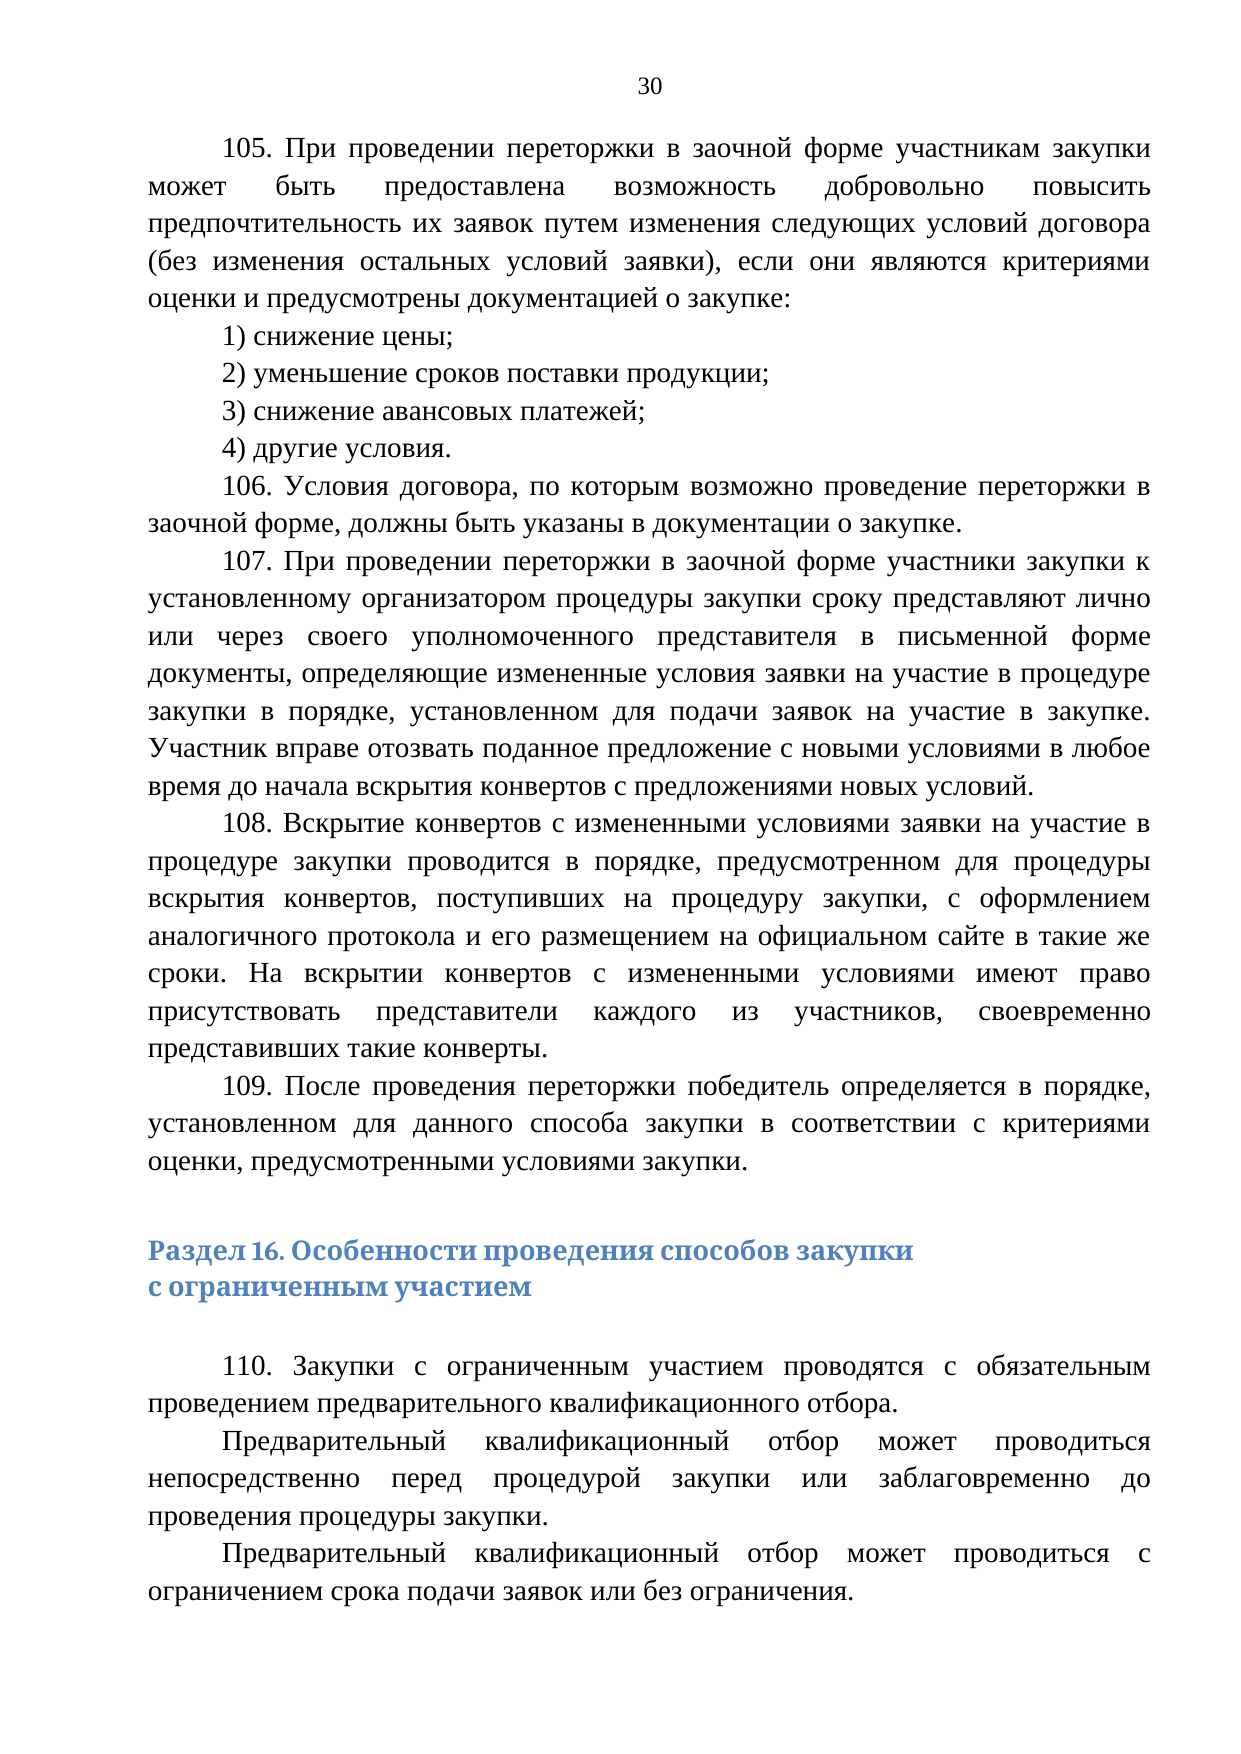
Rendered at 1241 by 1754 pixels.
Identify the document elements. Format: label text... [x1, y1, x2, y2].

text 108. Вскрытие конвертов с измененными условиями заявки на участие в процедуре закупки проводится в порядке, предусмотренном для процедуры вскрытия конвертов, поступивших на процедуру закупки, с оформлением аналогичного протокола и его размещением на официальном сайте в такие же сроки. На вскрытии конвертов с измененными условиями имеют право присутствовать представители каждого из участников, своевременно представивших такие конверты. [148, 803, 1152, 1065]
text Предварительный квалификационный отбор может проводиться с ограничением срока подачи заявок или без ограничения. [148, 1532, 1152, 1607]
text 110. Закупки с ограниченным участием проводятся с обязательным проведением предварительного квалификационного отбора. [148, 1345, 1152, 1420]
text 4) другие условия. [148, 428, 1152, 465]
text 1) снижение цены; [148, 315, 1152, 353]
text 105. При проведении переторжки в заочной форме участникам закупки может быть предоставлена возможность добровольно повысить предпочтительность их заявок путем изменения следующих условий договора (без изменения остальных условий заявки), если они являются критериями оценки и предусмотрены документацией о закупке: [148, 128, 1152, 315]
text Предварительный квалификационный отбор может проводиться непосредственно перед процедурой закупки или заблаговременно до проведения процедуры закупки. [148, 1420, 1152, 1532]
text 3) снижение авансовых платежей; [148, 390, 1152, 428]
text 109. После проведения переторжки победитель определяется в порядке, установленном для данного способа закупки в соответствии с критериями оценки, предусмотренными условиями закупки. [148, 1065, 1152, 1178]
text 107. При проведении переторжки в заочной форме участники закупки к установленному организатором процедуры закупки сроку представляют лично или через своего уполномоченного представителя в письменной форме документы, определяющие измененные условия заявки на участие в процедуре закупки в порядке, установленном для подачи заявок на участие в закупке. Участник вправе отозвать поданное предложение с новыми условиями в любое время до начала вскрытия конвертов с предложениями новых условий. [148, 540, 1152, 803]
text 106. Условия договора, по которым возможно проведение переторжки в заочной форме, должны быть указаны в документации о закупке. [148, 465, 1152, 540]
text 2) уменьшение сроков поставки продукции; [148, 353, 1152, 390]
subtitle Раздел 16. Особенности проведения способов закупки с ограниченным участием [148, 1236, 1152, 1303]
